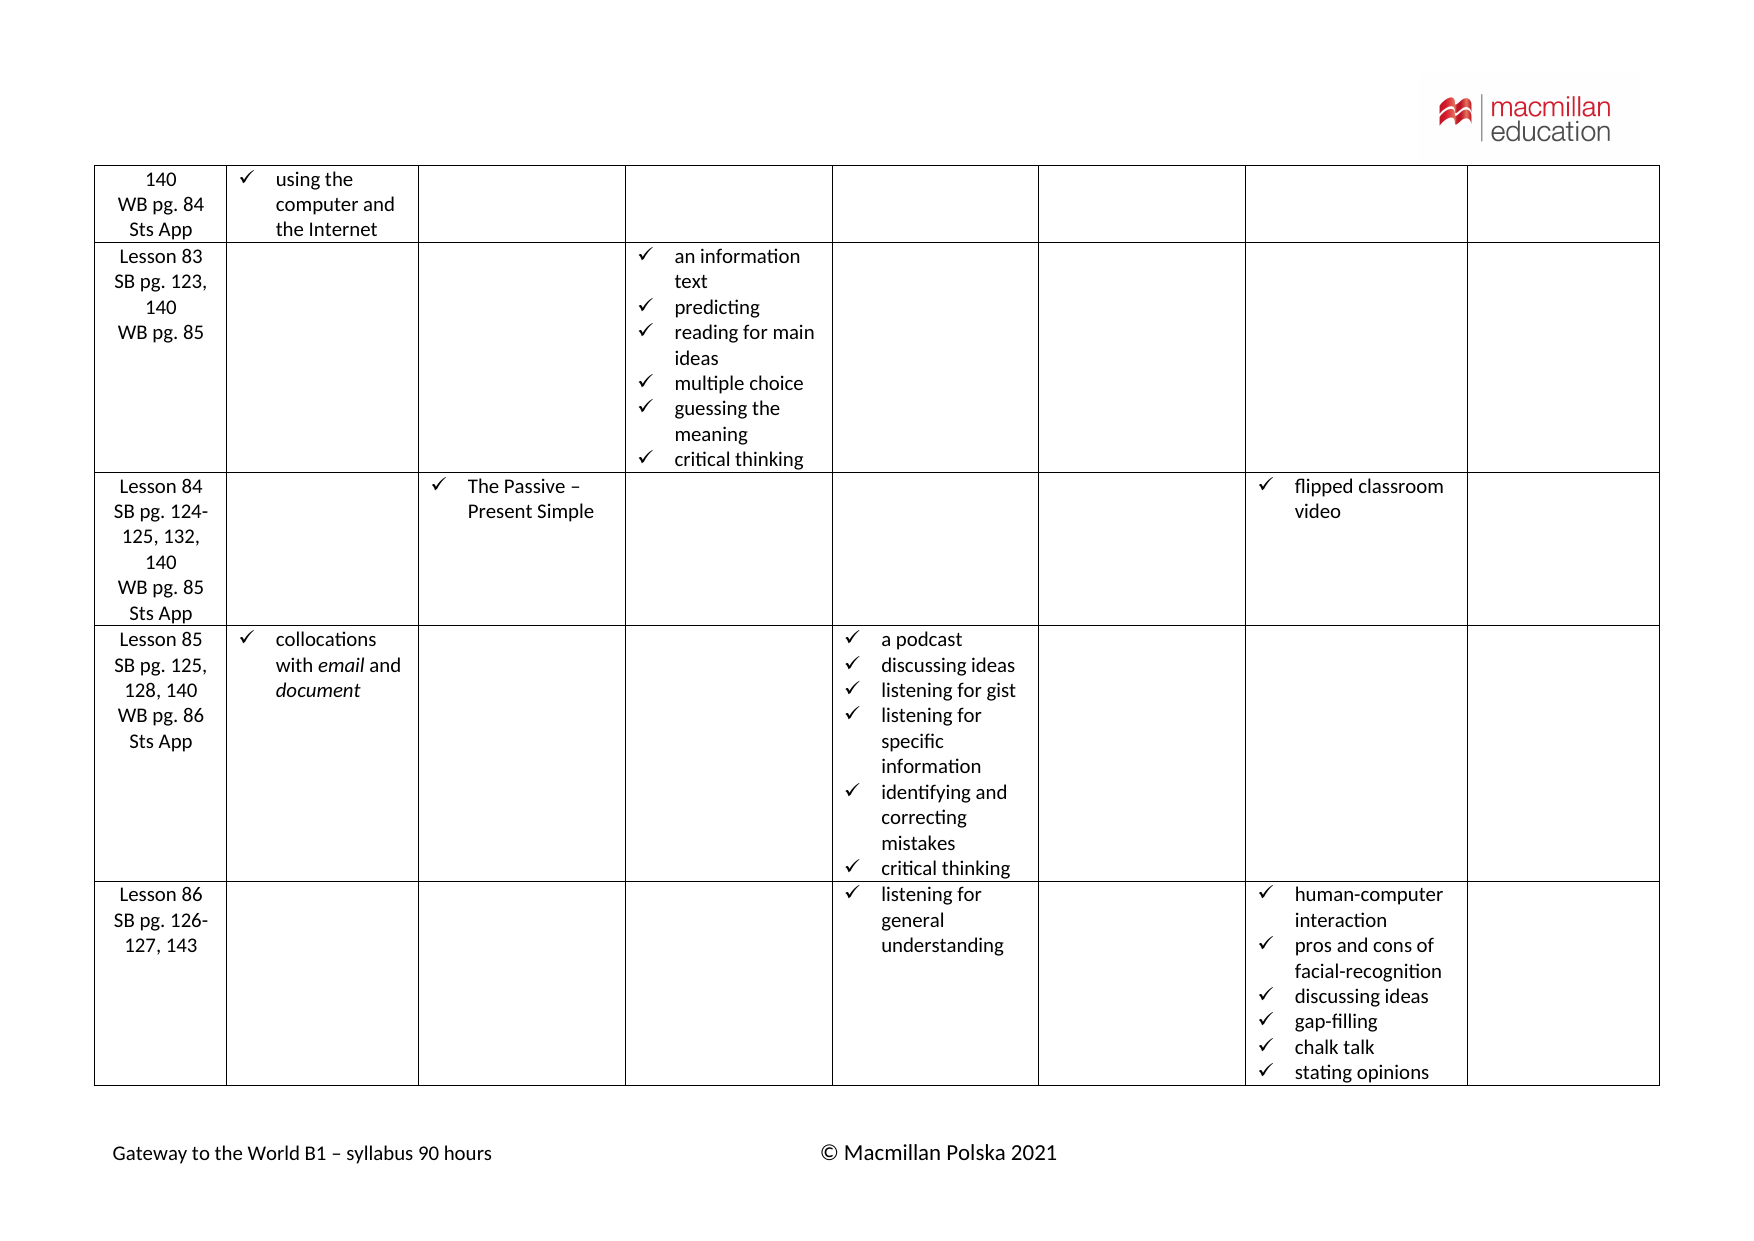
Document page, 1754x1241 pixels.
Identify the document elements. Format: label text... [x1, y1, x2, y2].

table_cell [1246, 166, 1467, 242]
table_cell [227, 243, 418, 472]
table_cell The Passive – Present Simple [419, 473, 625, 625]
table_cell [227, 473, 418, 625]
table_cell [227, 882, 418, 1085]
table_cell [1468, 473, 1659, 625]
picture [1418, 73, 1642, 165]
table_cell [1468, 626, 1659, 881]
table_cell Lesson 86 SB pg. 126-127, 143 [95, 882, 226, 1085]
table_cell [1039, 166, 1245, 242]
table_cell [1468, 166, 1659, 242]
table_cell [1039, 626, 1245, 881]
table_cell Lesson 83 SB pg. 123, 140 WB pg. 85 [95, 243, 226, 472]
table_cell computers and accessories using the computer and the Internet [227, 166, 418, 242]
table_cell [419, 626, 625, 881]
table_cell Lesson 84 SB pg. 124-125, 132, 140 WB pg. 85 Sts App [95, 473, 226, 625]
table_cell [626, 626, 832, 881]
table_cell [1246, 243, 1467, 472]
table_cell [1039, 243, 1245, 472]
table_cell a podcast discussing ideas listening for gist listening for specific information identifying and correcting mistakes critical thinking [833, 626, 1038, 881]
table_cell flipped classroom video [1246, 473, 1467, 625]
table_cell collocations with email and document [227, 626, 418, 881]
table_cell [1468, 243, 1659, 472]
table_cell [626, 166, 832, 242]
table_cell [1039, 882, 1245, 1085]
table_cell listening for general understanding [833, 882, 1038, 1085]
table_cell [1039, 473, 1245, 625]
table_cell [833, 166, 1038, 242]
table_cell [626, 882, 832, 1085]
table_cell an information text predicting reading for main ideas multiple choice guessing the meaning critical thinking [626, 243, 832, 472]
table_cell human-computer interaction pros and cons of facial-recognition discussing ideas gap-filling chalk talk stating opinions justifying opinions [1246, 882, 1467, 1085]
table_cell [419, 243, 625, 472]
table_cell [1468, 882, 1659, 1085]
table_cell [419, 882, 625, 1085]
table_cell [626, 473, 832, 625]
table_cell [833, 473, 1038, 625]
table_cell Lesson 82 SB pg. 122, 140 WB pg. 84 Sts App [95, 166, 226, 242]
table_cell Lesson 85 SB pg. 125, 128, 140 WB pg. 86 Sts App [95, 626, 226, 881]
table_cell [1246, 626, 1467, 881]
table_cell [419, 166, 625, 242]
table_cell [833, 243, 1038, 472]
